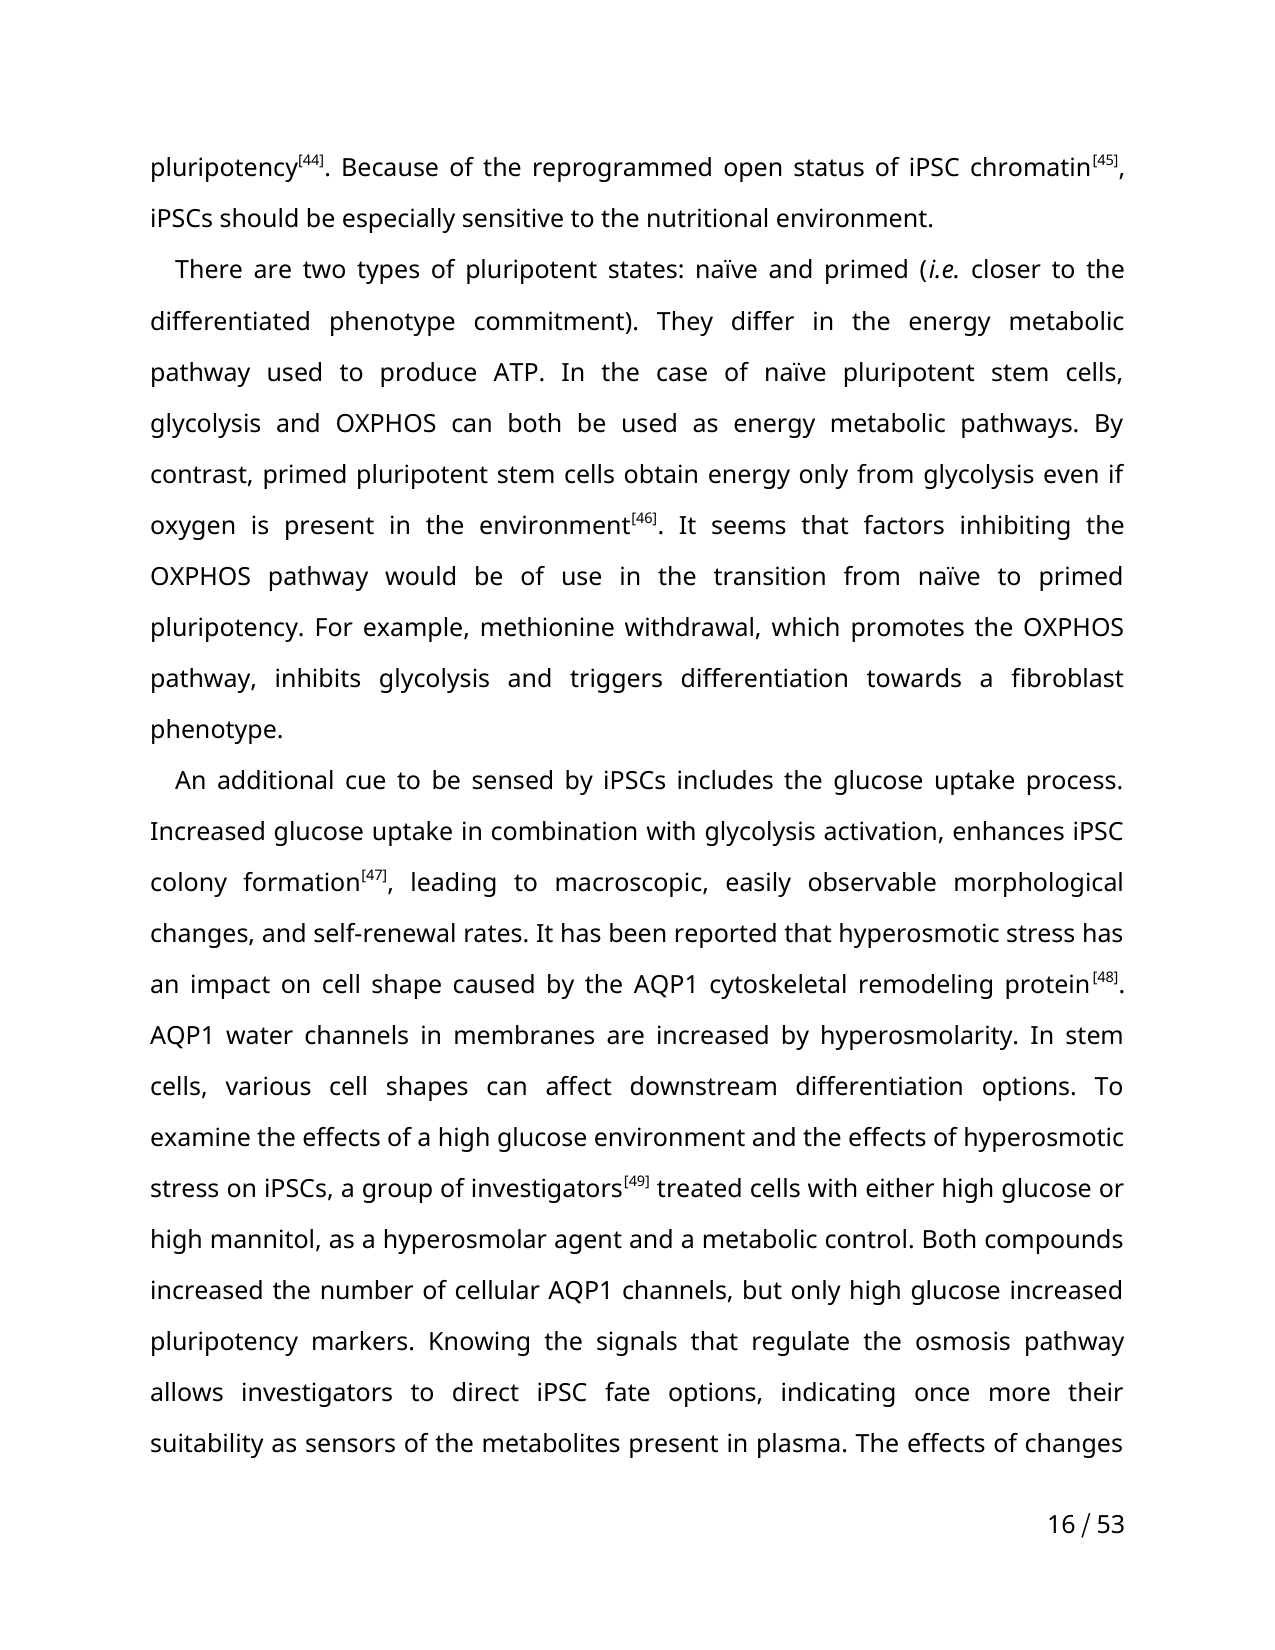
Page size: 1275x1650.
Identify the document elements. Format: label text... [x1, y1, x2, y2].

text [150, 762, 1125, 1460]
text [150, 150, 1125, 235]
text There are two types of pluripotent states: naïve and primed (i.e. closer to the differentiated phenotype commitment). They differ in the energy metabolic pathway used to produce ATP. In the case of naïve pluripotent stem cells, glycolysis and OXPHOS can both be used as energy metabolic pathways. By contrast, primed pluripotent stem cells obtain energy only from glycolysis even if oxygen is present in the environment[46]. It seems that factors inhibiting the OXPHOS pathway would be of use in the transition from naïve to primed pluripotency. For example, methionine withdrawal, which promotes the OXPHOS pathway, inhibits glycolysis and triggers differentiation towards a fibroblast phenotype. [150, 252, 1125, 746]
